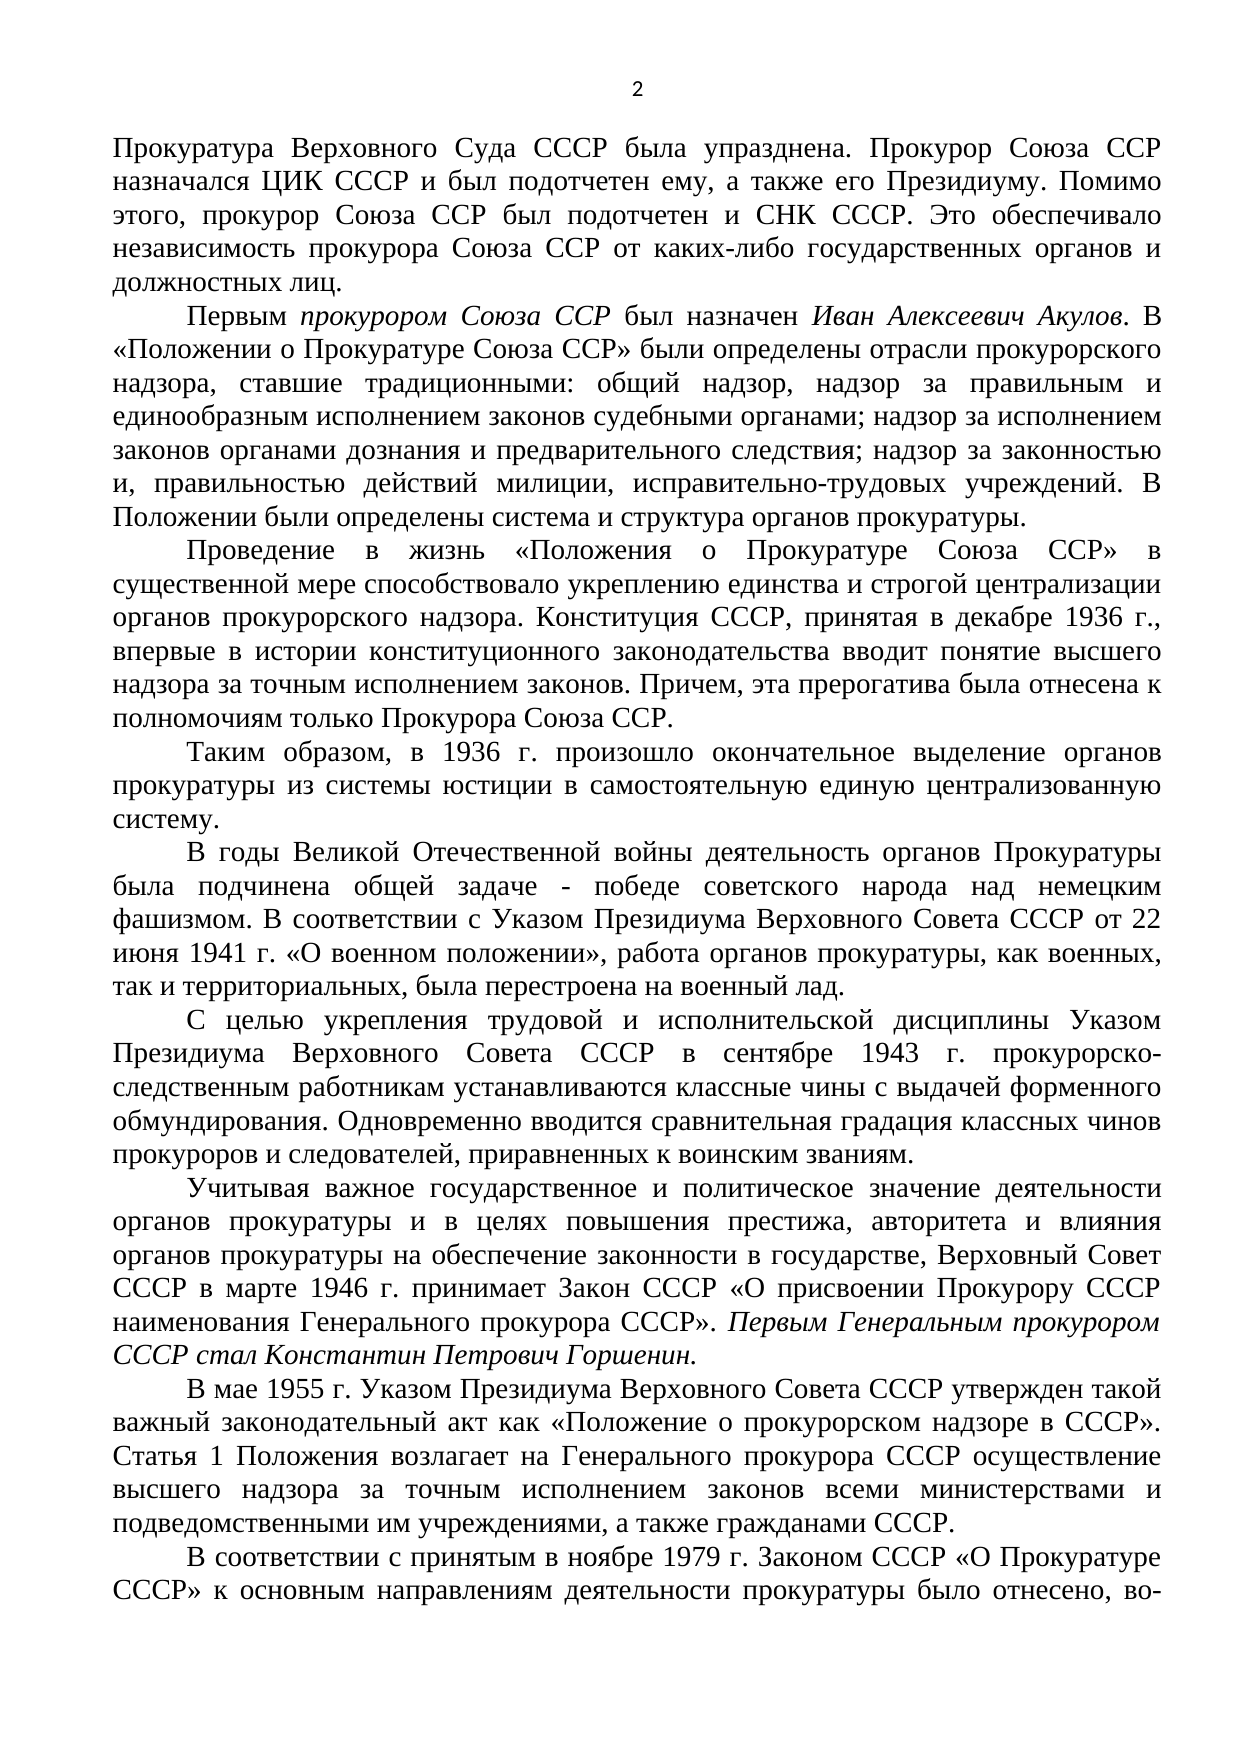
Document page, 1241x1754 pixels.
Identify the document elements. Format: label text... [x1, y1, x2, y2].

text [112, 1539, 1162, 1606]
text Проведение в жизнь «Положения о Прокуратуре Союза ССР» в существенной мере способствовало укреплению единства и строгой централизации органов прокурорского надзора. Конституция СССР, принятая в декабре ., впервые в истории конституционного законодательства вводит понятие высшего надзора за точным исполнением законов. Причем, эта прерогатива была отнесена к полномочиям только Прокурора Союза ССР. [112, 532, 1162, 734]
text В мае . Указом Президиума Верховного Совета СССР утвержден такой важный законодательный акт как «Положение о прокурорском надзоре в СССР». Статья 1 Положения возлагает на Генерального прокурора СССР осуществление высшего надзора за точным исполнением законов всеми министерствами и подведомственными им учреждениями, а также гражданами СССР. [112, 1371, 1162, 1539]
text В годы Великой Отечественной войны деятельность органов Прокуратуры была подчинена общей задаче - победе советского народа над немецким фашизмом. В соответствии с Указом Президиума Верховного Совета СССР от 22 июня . «О военном положении», работа органов прокуратуры, как военных, так и территориальных, была перестроена на военный лад. [112, 834, 1162, 1002]
text Таким образом, в . произошло окончательное выделение органов прокуратуры из системы юстиции в самостоятельную единую централизованную систему. [112, 734, 1162, 834]
text Первым прокурором Союза ССР был назначен Иван Алексеевич Акулов. В «Положении о Прокуратуре Союза ССР» были определены отрасли прокурорского надзора, ставшие традиционными: общий надзор, надзор за правильным и единообразным исполнением законов судебными органами; надзор за исполнением законов органами дознания и предварительного следствия; надзор за законностью и, правильностью действий милиции, исправительно-трудовых учреждений. В Положении были определены система и структура органов прокуратуры. [112, 298, 1162, 532]
text С целью укрепления трудовой и исполнительской дисциплины Указом Президиума Верховного Совета СССР в сентябре . прокурорско-следственным работникам устанавливаются классные чины с выдачей форменного обмундирования. Одновременно вводится сравнительная градация классных чинов прокуроров и следователей, приравненных к воинским званиям. [112, 1002, 1162, 1170]
text Учитывая важное государственное и политическое значение деятельности органов прокуратуры и в целях повышения престижа, авторитета и влияния органов прокуратуры на обеспечение законности в государстве, Верховный Совет СССР в марте . принимает Закон СССР «О присвоении Прокурору СССР наименования Генерального прокурора СССР». Первым Генеральным прокурором СССР стал Константин Петрович Горшенин. [112, 1170, 1162, 1371]
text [112, 130, 1162, 298]
